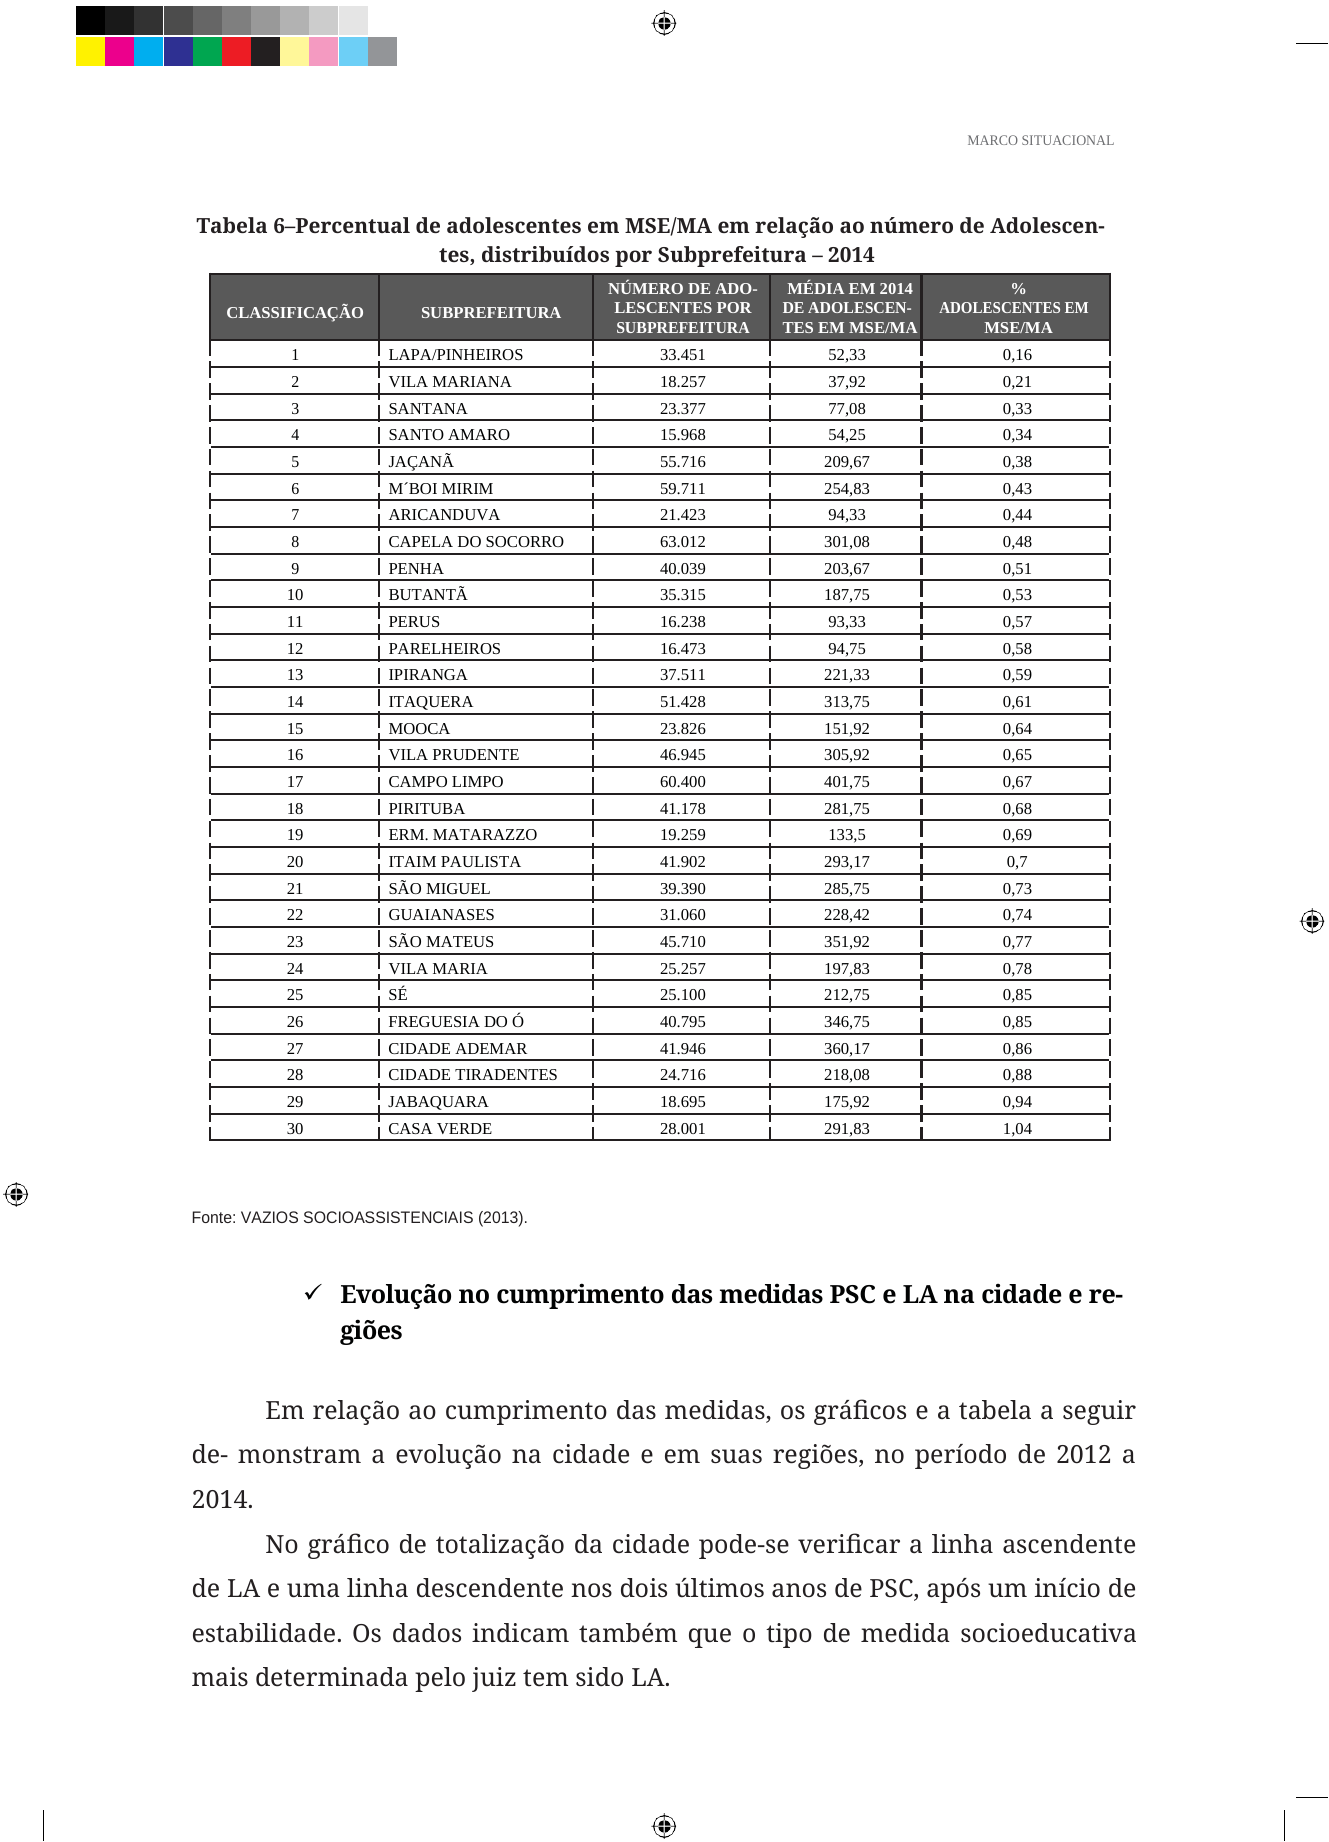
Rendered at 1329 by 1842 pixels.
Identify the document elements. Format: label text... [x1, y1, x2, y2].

text Fonte: VAZIOS SOCIOASSISTENCIAIS (2013). [191, 1208, 1284, 1227]
picture [1299, 908, 1325, 934]
subtitle Evolução no cumprimento das medidas PSC e LA na cidade e re- giões [303, 1277, 1137, 1346]
text No gráfico de totalização da cidade pode-se verificar a linha ascendente de LA e uma linha descendente nos dois últimos anos de PSC, após um início de estabilidade. Os dados indicam também que o tipo de medida socioeducativa mais determinada pelo juiz tem sido LA. [191, 1526, 1137, 1694]
picture [651, 1813, 677, 1839]
picture [651, 10, 677, 36]
text Em relação ao cumprimento das medidas, os gráficos e a tabela a seguir de- monstram a evolução na cidade e em suas regiões, no período de 2012 a 2014. [191, 1392, 1137, 1516]
text Tabela 6–Percentual de adolescentes em MSE/MA em relação ao número de Adolescen- tes, distribuídos por Subprefeitura – 2014 [196, 211, 1133, 269]
text MARCO SITUACIONAL [46, 131, 1114, 148]
picture [3, 1182, 29, 1207]
